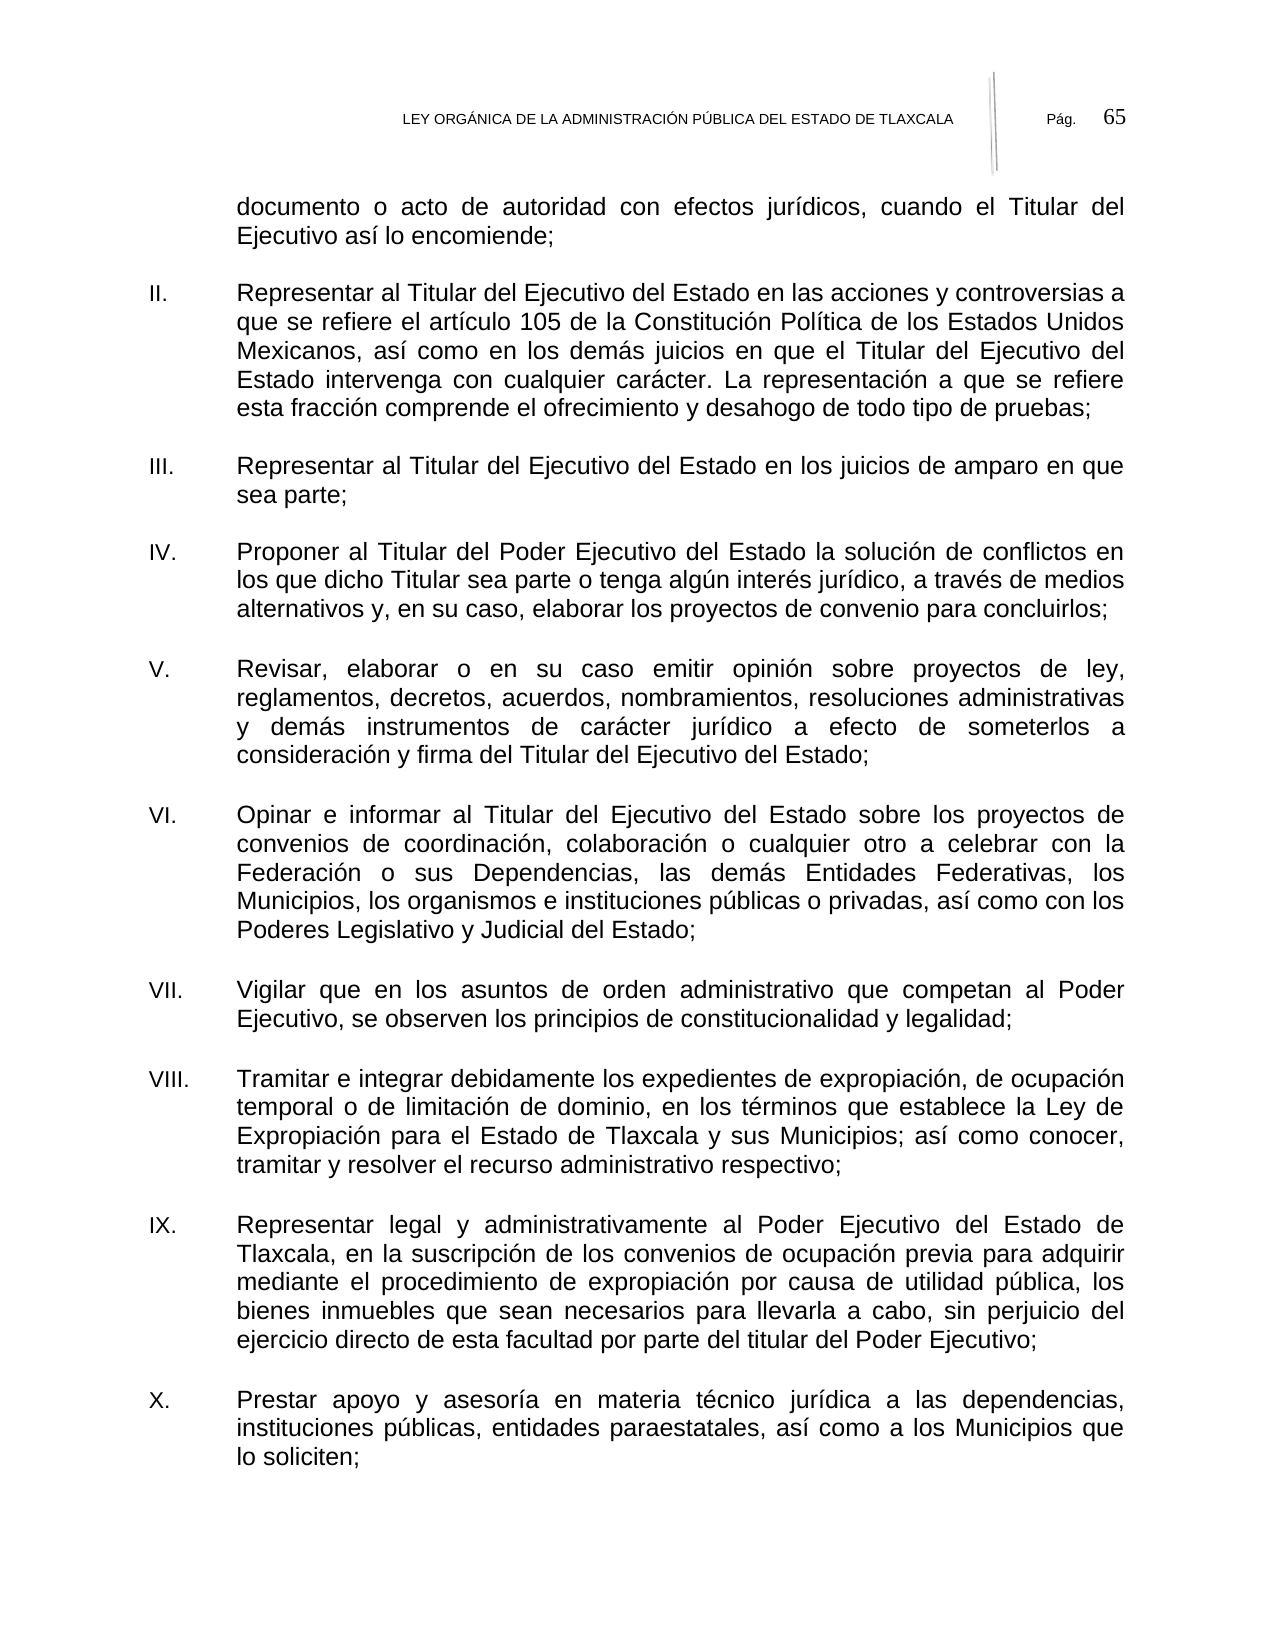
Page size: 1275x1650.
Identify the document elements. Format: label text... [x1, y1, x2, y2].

list Representar al Titular del Ejecutivo del Estado en los juicios de amparo en que sea parte; [149, 451, 1126, 509]
list Prestar apoyo y asesoría en materia técnico jurídica a las dependencias, instituciones públicas, entidades paraestatales, así como a los Municipios que lo soliciten; [149, 1385, 1126, 1471]
list Proponer al Titular del Poder Ejecutivo del Estado la solución de conflictos en los que dicho Titular sea parte o tenga algún interés jurídico, a través de medios alternativos y, en su caso, elaborar los proyectos de convenio para concluirlos; [149, 537, 1126, 623]
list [149, 192, 1126, 249]
list Representar legal y administrativamente al Poder Ejecutivo del Estado de Tlaxcala, en la suscripción de los convenios de ocupación previa para adquirir mediante el procedimiento de expropiación por causa de utilidad pública, los bienes inmuebles que sean necesarios para llevarla a cabo, sin perjuicio del ejercicio directo de esta facultad por parte del titular del Poder Ejecutivo; [149, 1210, 1126, 1353]
list Representar al Titular del Ejecutivo del Estado en las acciones y controversias a que se refiere el artículo 105 de la Constitución Política de los Estados Unidos Mexicanos, así como en los demás juicios en que el Titular del Ejecutivo del Estado intervenga con cualquier carácter. La representación a que se refiere esta fracción comprende el ofrecimiento y desahogo de todo tipo de pruebas; [149, 278, 1126, 422]
list Tramitar e integrar debidamente los expedientes de expropiación, de ocupación temporal o de limitación de dominio, en los términos que establece la Ley de Expropiación para el Estado de Tlaxcala y sus Municipios; así como conocer, tramitar y resolver el recurso administrativo respectivo; [149, 1064, 1126, 1179]
list Revisar, elaborar o en su caso emitir opinión sobre proyectos de ley, reglamentos, decretos, acuerdos, nombramientos, resoluciones administrativas y demás instrumentos de carácter jurídico a efecto de someterlos a consideración y firma del Titular del Ejecutivo del Estado; [149, 654, 1126, 769]
list Vigilar que en los asuntos de orden administrativo que competan al Poder Ejecutivo, se observen los principios de constitucionalidad y legalidad; [149, 975, 1126, 1032]
list Opinar e informar al Titular del Ejecutivo del Estado sobre los proyectos de convenios de coordinación, colaboración o cualquier otro a celebrar con la Federación o sus Dependencias, las demás Entidades Federativas, los Municipios, los organismos e instituciones públicas o privadas, así como con los Poderes Legislativo y Judicial del Estado; [149, 800, 1126, 944]
